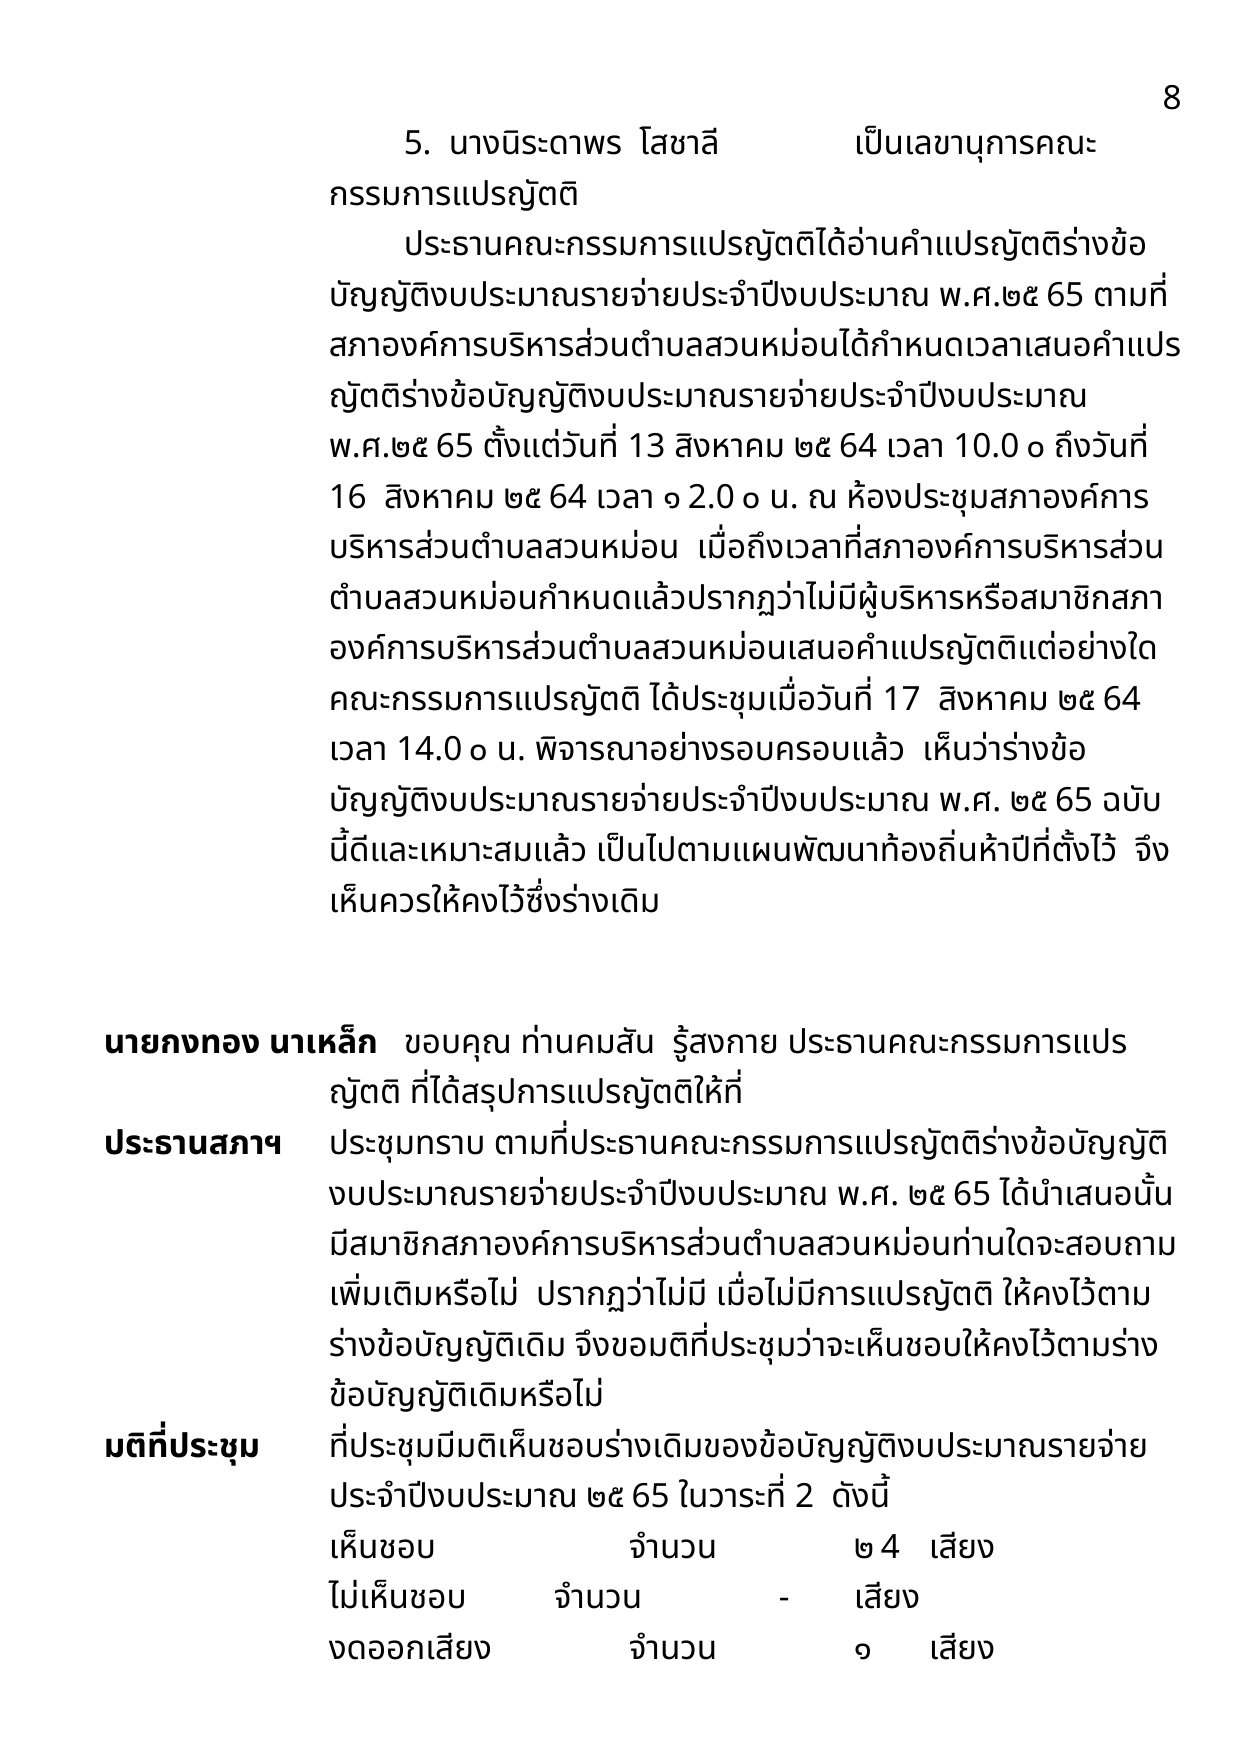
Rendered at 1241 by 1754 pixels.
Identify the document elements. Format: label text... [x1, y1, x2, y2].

text งดออกเสียง จำนวน ๑ เสียง [328, 1624, 1181, 1674]
text ไม่เห็นชอบ จำนวน - เสียง [328, 1573, 1181, 1624]
text เห็นชอบ จำนวน ๒4 เสียง [328, 1523, 1181, 1573]
text นายกงทอง นาเหล็ก ขอบคุณ ท่านคมสัน รู้สงกาย ประธานคณะกรรมการแปรญัตติ ที่ได้สรุปการแปรญัตติให้ที่ [103, 1018, 1181, 1119]
text 5. นางนิระดาพร โสชาลี เป็นเลขานุการคณะกรรมการแปรญัตติ [328, 119, 1181, 220]
text มติที่ประชุม ที่ประชุมมีมติเห็นชอบร่างเดิมของข้อบัญญัติงบประมาณรายจ่ายประจำปีงบประมาณ ๒๕65 ในวาระที่ 2 ดังนี้ [103, 1422, 1181, 1523]
text ประธานสภาฯ ประชุมทราบ ตามที่ประธานคณะกรรมการแปรญัตติร่างข้อบัญญัติงบประมาณรายจ่ายประจำปีงบประมาณ พ.ศ. ๒๕65 ได้นำเสนอนั้นมีสมาชิกสภาองค์การบริหารส่วนตำบลสวนหม่อนท่านใดจะสอบถามเพิ่มเติมหรือไม่ ปรากฏว่าไม่มี เมื่อไม่มีการแปรญัตติ ให้คงไว้ตามร่างข้อบัญญัติเดิม จึงขอมติที่ประชุมว่าจะเห็นชอบให้คงไว้ตามร่างข้อบัญญัติเดิมหรือไม่ [103, 1119, 1181, 1422]
text ประธานคณะกรรมการแปรญัตติได้อ่านคำแปรญัตติร่างข้อบัญญัติงบประมาณรายจ่ายประจำปีงบประมาณ พ.ศ.๒๕65 ตามที่สภาองค์การบริหารส่วนตำบลสวนหม่อนได้กำหนดเวลาเสนอคำแปรญัตติร่างข้อบัญญัติงบประมาณรายจ่ายประจำปีงบประมาณ พ.ศ.๒๕65 ตั้งแต่วันที่ 13 สิงหาคม ๒๕64 เวลา 10.0๐ ถึงวันที่ 16 สิงหาคม ๒๕64 เวลา ๑2.0๐ น. ณ ห้องประชุมสภาองค์การบริหารส่วนตำบลสวนหม่อน เมื่อถึงเวลาที่สภาองค์การบริหารส่วนตำบลสวนหม่อนกำหนดแล้วปรากฏว่าไม่มีผู้บริหารหรือสมาชิกสภาองค์การบริหารส่วนตำบลสวนหม่อนเสนอคำแปรญัตติแต่อย่างใด คณะกรรมการแปรญัตติ ได้ประชุมเมื่อวันที่ 17 สิงหาคม ๒๕64 เวลา 14.0๐ น. พิจารณาอย่างรอบครอบแล้ว เห็นว่าร่างข้อบัญญัติงบประมาณรายจ่ายประจำปีงบประมาณ พ.ศ. ๒๕65 ฉบับนี้ดีและเหมาะสมแล้ว เป็นไปตามแผนพัฒนาท้องถิ่นห้าปีที่ตั้งไว้ จึงเห็นควรให้คงไว้ซึ่งร่างเดิม [328, 220, 1181, 927]
